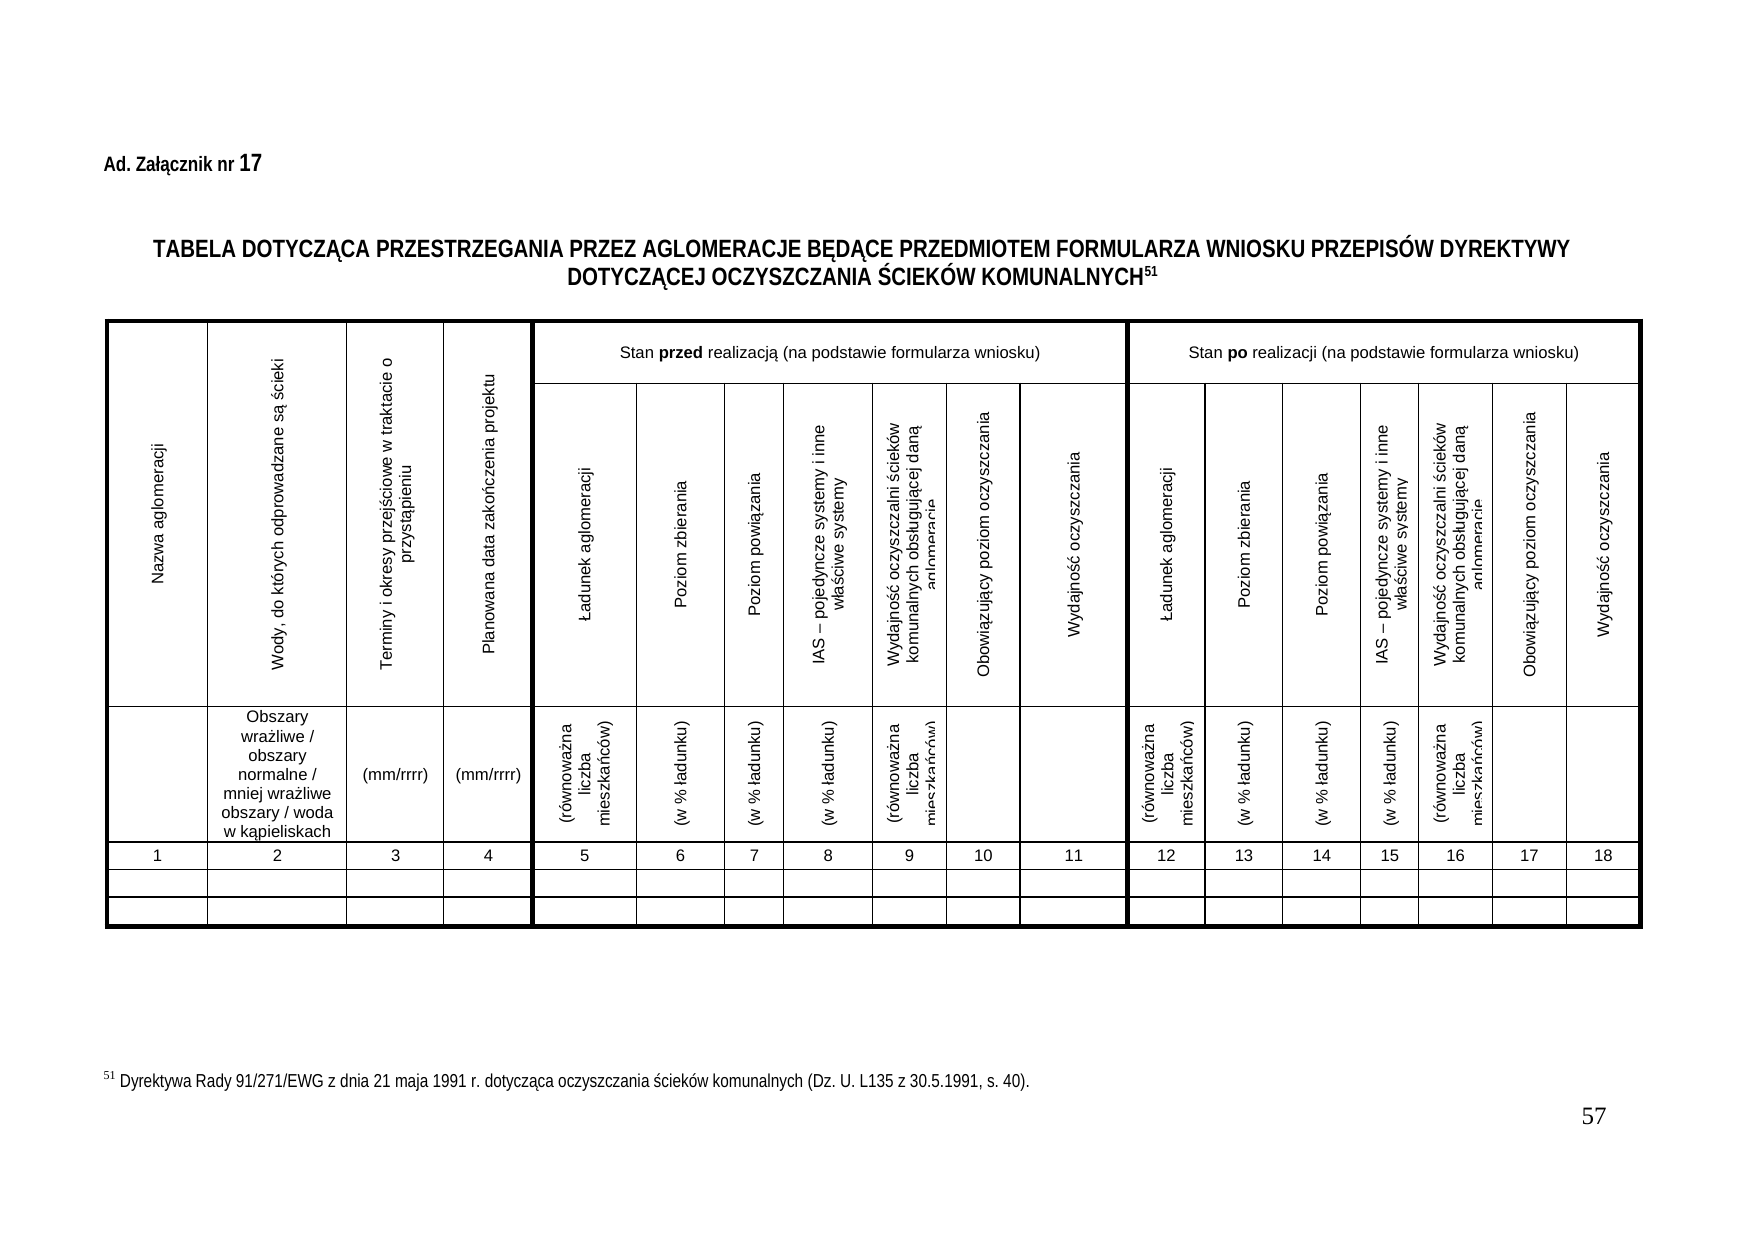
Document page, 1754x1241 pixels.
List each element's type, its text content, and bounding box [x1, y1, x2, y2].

table_cell Wydajność oczyszczalni ścieków komunalnych obsługującej daną aglomerację [1419, 384, 1492, 706]
table_cell (równoważna liczba mieszkańców) [1130, 707, 1204, 841]
table_cell [109, 898, 207, 924]
table_header Wody, do których odprowadzane są ścieki [208, 323, 346, 706]
table_cell [725, 898, 783, 924]
table_cell 13 [1206, 843, 1282, 869]
table_cell [1419, 898, 1492, 924]
table_cell [1493, 707, 1566, 841]
table_cell 11 [1021, 843, 1125, 869]
table_cell (w % ładunku) [784, 707, 872, 841]
table_cell Wydajność oczyszczania [1567, 384, 1638, 706]
table_cell IAS – pojedyncze systemy i inne właściwe systemy [784, 384, 872, 706]
table_cell [873, 898, 946, 924]
table_header Stan przed realizacją (na podstawie formularza wniosku) [535, 323, 1125, 383]
table_cell 4 [444, 843, 530, 869]
table_cell [637, 870, 724, 896]
table_cell [1419, 870, 1492, 896]
table_cell [947, 870, 1019, 896]
table_cell [208, 898, 346, 924]
table_cell 16 [1419, 843, 1492, 869]
table_cell 14 [1283, 843, 1360, 869]
table_cell [1283, 898, 1360, 924]
table_cell [1567, 707, 1638, 841]
table_cell [1206, 898, 1282, 924]
table_cell (w % ładunku) [1206, 707, 1282, 841]
table_cell [347, 870, 443, 896]
table_cell [1021, 898, 1125, 924]
table_cell (mm/rrrr) [444, 707, 530, 841]
table_cell 15 [1361, 843, 1418, 869]
table_cell (w % ładunku) [637, 707, 724, 841]
table_cell [1021, 870, 1125, 896]
table_cell 12 [1130, 843, 1204, 869]
table_cell Obowiązujący poziom oczyszczania [1493, 384, 1566, 706]
table_cell 18 [1567, 843, 1638, 869]
table_cell (równoważna liczba mieszkańców) [873, 707, 946, 841]
table_header Planowana data zakończenia projektu [444, 323, 530, 706]
table_cell [444, 898, 530, 924]
table_cell [784, 898, 872, 924]
table_cell [1493, 898, 1566, 924]
table_cell [109, 870, 207, 896]
table_cell Obszary wrażliwe / obszary normalne / mniej wrażliwe obszary / woda w kąpieliskach [208, 707, 346, 841]
table_cell 10 [947, 843, 1019, 869]
table_cell [535, 870, 636, 896]
table_cell 8 [784, 843, 872, 869]
table_cell (w % ładunku) [1361, 707, 1418, 841]
table_cell 5 [535, 843, 636, 869]
table_cell 6 [637, 843, 724, 869]
table_cell IAS – pojedyncze systemy i inne właściwe systemy [1361, 384, 1418, 706]
table_cell Poziom zbierania [637, 384, 724, 706]
table_cell (równoważna liczba mieszkańców) [535, 707, 636, 841]
table_cell (mm/rrrr) [347, 707, 443, 841]
table_cell [784, 870, 872, 896]
table_cell 7 [725, 843, 783, 869]
table_cell 3 [347, 843, 443, 869]
table_cell [347, 898, 443, 924]
table_cell Ładunek aglomeracji [535, 384, 636, 706]
table_cell [637, 898, 724, 924]
table_cell [109, 707, 207, 841]
table_cell [1567, 898, 1638, 924]
table_cell [947, 898, 1019, 924]
table_cell [947, 707, 1019, 841]
table_cell [1206, 870, 1282, 896]
table_cell Obowiązujący poziom oczyszczania [947, 384, 1019, 706]
table_cell [1021, 707, 1125, 841]
table_cell 1 [109, 843, 207, 869]
table_cell (równoważna liczba mieszkańców) [1419, 707, 1492, 841]
table_cell Ładunek aglomeracji [1130, 384, 1204, 706]
table_cell [1361, 870, 1418, 896]
table_cell [1567, 870, 1638, 896]
table_cell Poziom powiązania [1283, 384, 1360, 706]
table_cell (w % ładunku) [1283, 707, 1360, 841]
table_cell [208, 870, 346, 896]
table_cell 2 [208, 843, 346, 869]
table_header Stan po realizacji (na podstawie formularza wniosku) [1130, 323, 1638, 383]
table_cell [1283, 870, 1360, 896]
table_cell (w % ładunku) [725, 707, 783, 841]
text Ad. Załącznik nr 17 [103, 148, 1606, 176]
table_cell [1130, 870, 1204, 896]
table_cell [1130, 898, 1204, 924]
table_cell Wydajność oczyszczania [1021, 384, 1125, 706]
table_cell [1361, 898, 1418, 924]
table_header Nazwa aglomeracji [109, 323, 207, 706]
table_cell Poziom zbierania [1206, 384, 1282, 706]
table_cell [535, 898, 636, 924]
table_cell 9 [873, 843, 946, 869]
table_cell [1493, 870, 1566, 896]
table_cell [873, 870, 946, 896]
table_cell [725, 870, 783, 896]
table_cell Poziom powiązania [725, 384, 783, 706]
table_header Terminy i okresy przejściowe w traktacie o przystąpieniu [347, 323, 443, 706]
table_cell 17 [1493, 843, 1566, 869]
text TABELA DOTYCZĄCA PRZESTRZEGANIA PRZEZ AGLOMERACJE BĘDĄCE PRZEDMIOTEM FORMULARZA WNIOSKU PRZEPISÓW DYREKTYWY DOTYCZĄCEJ OCZYSZCZANIA ŚCIEKÓW KOMUNALNYCH [118, 234, 1606, 291]
table_cell [444, 870, 530, 896]
table_cell Wydajność oczyszczalni ścieków komunalnych obsługującej daną aglomerację [873, 384, 946, 706]
